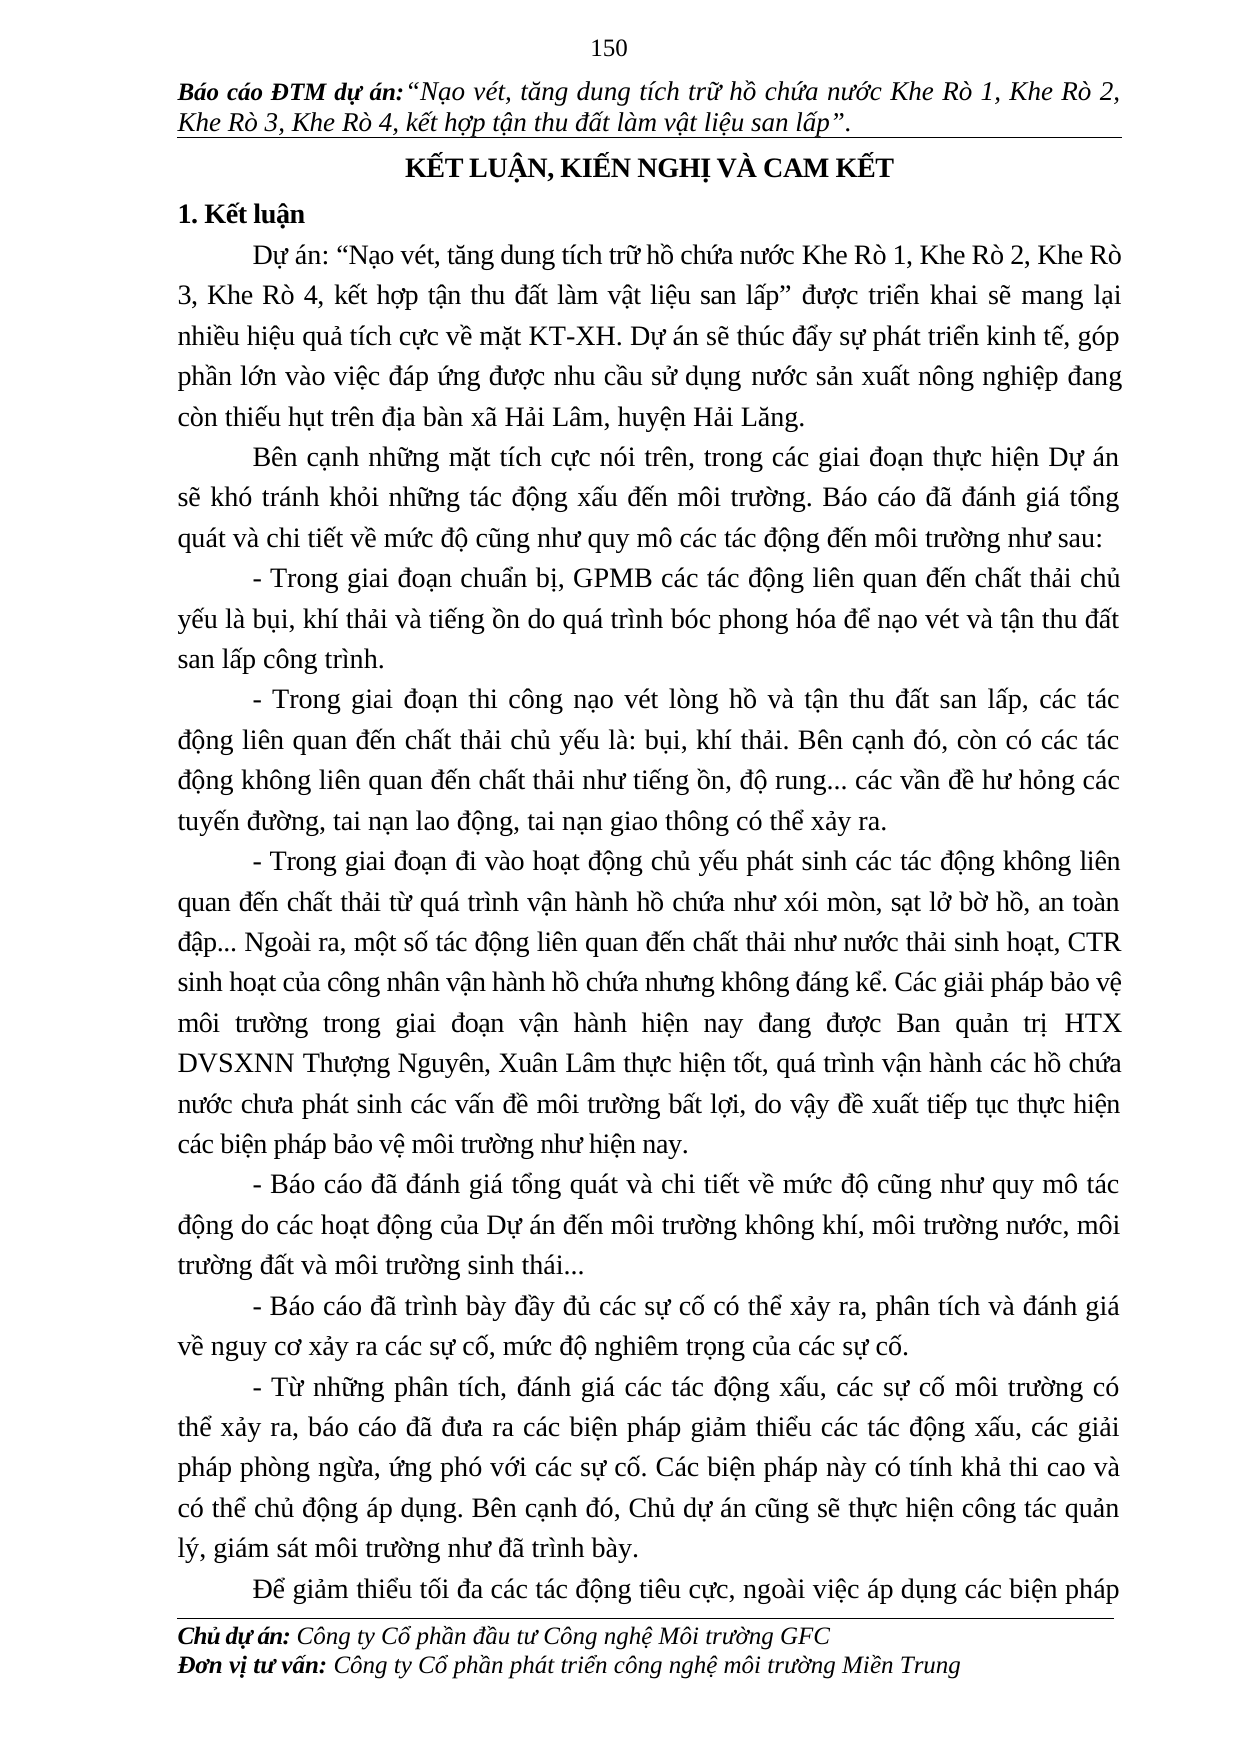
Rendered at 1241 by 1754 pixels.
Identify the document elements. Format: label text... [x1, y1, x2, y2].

text Bên cạnh những mặt tích cực nói trên, trong các giai đoạn thực hiện Dự án sẽ khó tránh khỏi những tác động xấu đến môi trường. Báo cáo đã đánh giá tổng quát và chi tiết về mức độ cũng như quy mô các tác động đến môi trường như sau: [177, 440, 1122, 553]
text KẾT LUẬN, KIẾN NGHỊ VÀ CAM KẾT [177, 151, 1122, 183]
text - Trong giai đoạn thi công nạo vét lòng hồ và tận thu đất san lấp, các tác động liên quan đến chất thải chủ yếu là: bụi, khí thải. Bên cạnh đó, còn có các tác động không liên quan đến chất thải như tiếng ồn, độ rung... các vần đề hư hỏng các tuyến đường, tai nạn lao động, tai nạn giao thông có thể xảy ra. [177, 682, 1122, 836]
text - Báo cáo đã đánh giá tổng quát và chi tiết về mức độ cũng như quy mô tác động do các hoạt động của Dự án đến môi trường không khí, môi trường nước, môi trường đất và môi trường sinh thái... [177, 1167, 1122, 1281]
text 1. Kết luận [177, 197, 1122, 230]
text - Trong giai đoạn đi vào hoạt động chủ yếu phát sinh các tác động không liên quan đến chất thải từ quá trình vận hành hồ chứa như xói mòn, sạt lở bờ hồ, an toàn đập... Ngoài ra, một số tác động liên quan đến chất thải như nước thải sinh hoạt, CTR sinh hoạt của công nhân vận hành hồ chứa nhưng không đáng kể. Các giải pháp bảo vệ môi trường trong giai đoạn vận hành hiện nay đang được Ban quản trị HTX DVSXNN Thượng Nguyên, Xuân Lâm thực hiện tốt, quá trình vận hành các hồ chứa nước chưa phát sinh các vấn đề môi trường bất lợi, do vậy đề xuất tiếp tục thực hiện các biện pháp bảo vệ môi trường như hiện nay. [177, 844, 1122, 1159]
text - Báo cáo đã trình bày đầy đủ các sự cố có thể xảy ra, phân tích và đánh giá về nguy cơ xảy ra các sự cố, mức độ nghiêm trọng của các sự cố. [177, 1289, 1122, 1362]
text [177, 1572, 1122, 1604]
text - Trong giai đoạn chuẩn bị, GPMB các tác động liên quan đến chất thải chủ yếu là bụi, khí thải và tiếng ồn do quá trình bóc phong hóa để nạo vét và tận thu đất san lấp công trình. [177, 561, 1122, 674]
text Dự án: “Nạo vét, tăng dung tích trữ hồ chứa nước Khe Rò 1, Khe Rò 2, Khe Rò 3, Khe Rò 4, kết hợp tận thu đất làm vật liệu san lấp” được triển khai sẽ mang lại nhiều hiệu quả tích cực về mặt KT-XH. Dự án sẽ thúc đẩy sự phát triển kinh tế, góp phần lớn vào việc đáp ứng được nhu cầu sử dụng nước sản xuất nông nghiệp đang còn thiếu hụt trên địa bàn xã Hải Lâm, huyện Hải Lăng. [177, 238, 1122, 432]
text - Từ những phân tích, đánh giá các tác động xấu, các sự cố môi trường có thể xảy ra, báo cáo đã đưa ra các biện pháp giảm thiểu các tác động xấu, các giải pháp phòng ngừa, ứng phó với các sự cố. Các biện pháp này có tính khả thi cao và có thể chủ động áp dụng. Bên cạnh đó, Chủ dự án cũng sẽ thực hiện công tác quản lý, giám sát môi trường như đã trình bày. [177, 1369, 1122, 1564]
